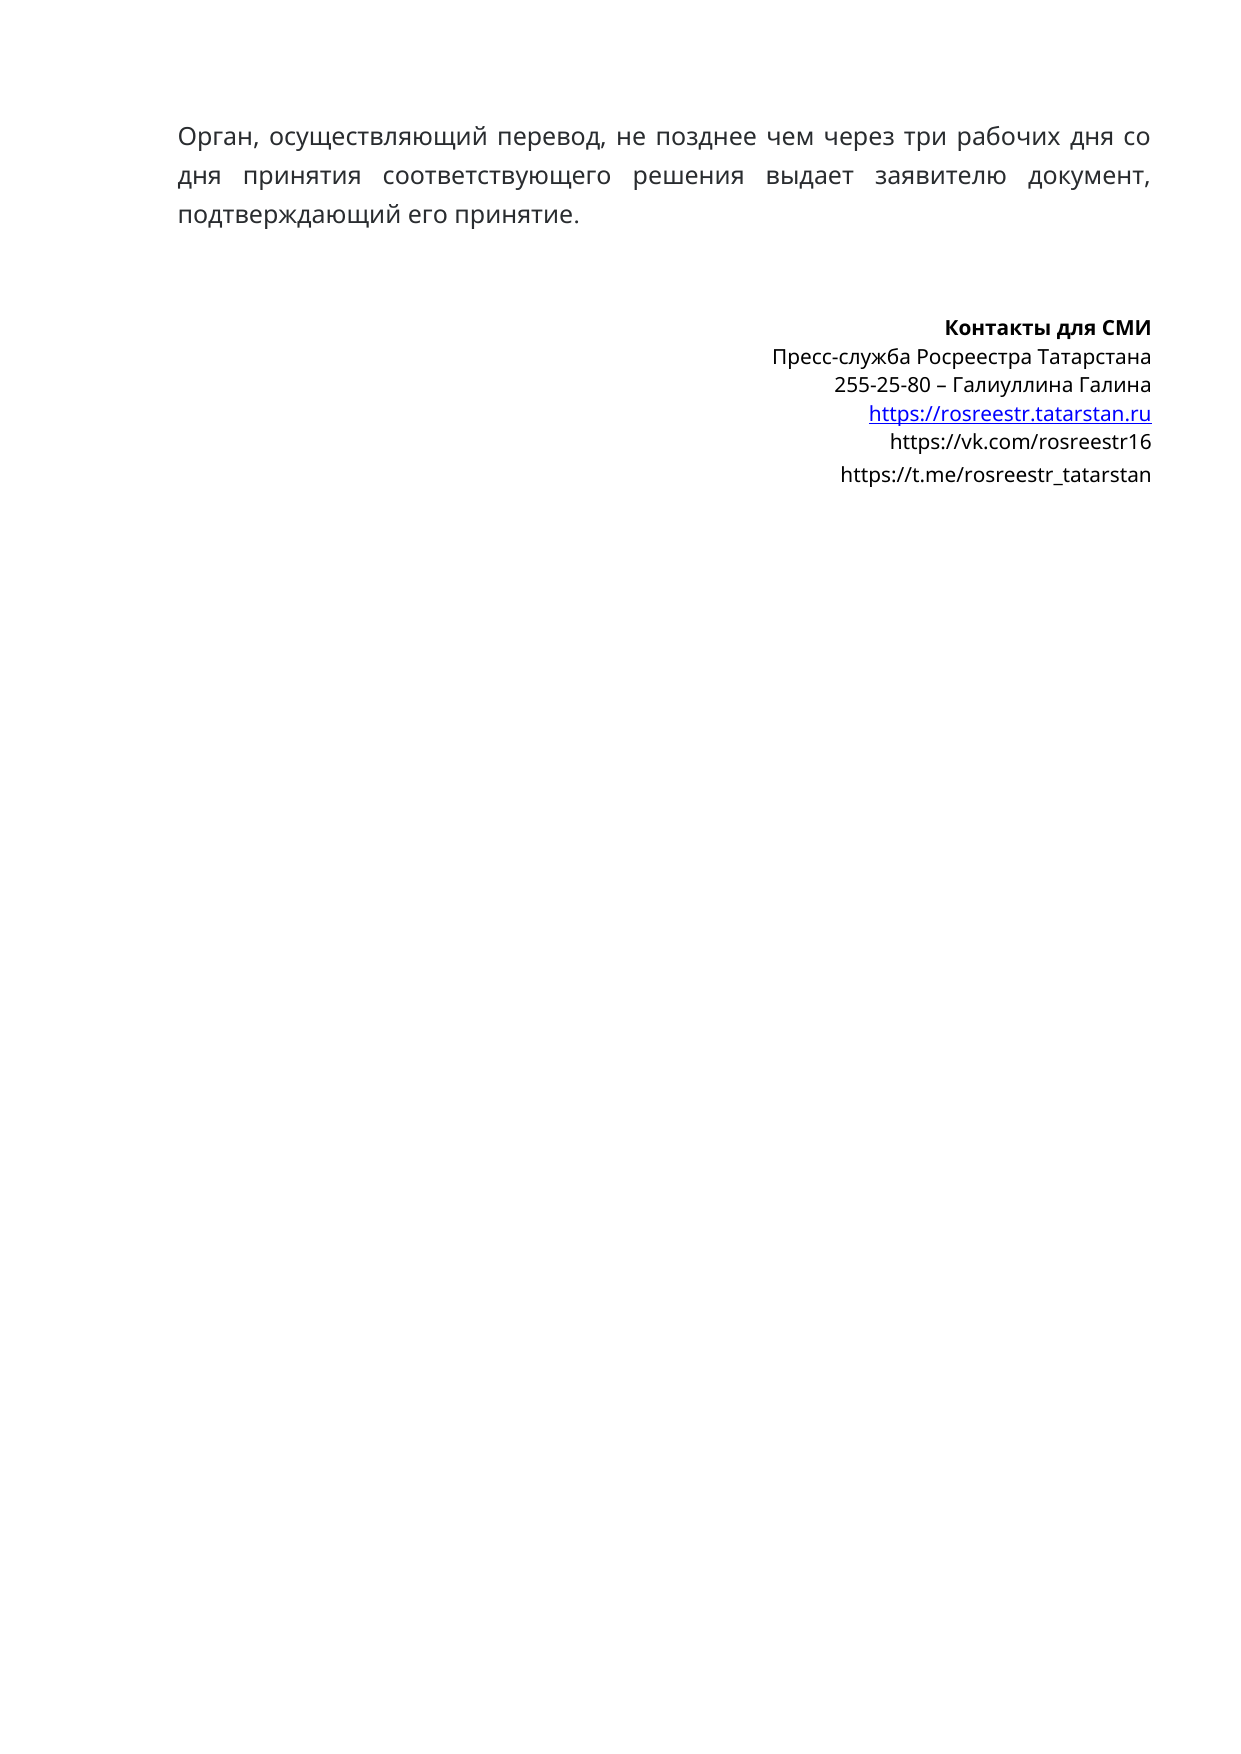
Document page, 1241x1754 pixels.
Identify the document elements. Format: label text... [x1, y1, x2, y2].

text Пресс-служба Росреестра Татарстана [177, 342, 1152, 370]
text https://rosreestr.tatarstan.ru [177, 399, 1152, 427]
text Контакты для СМИ [177, 313, 1152, 342]
text https://vk.com/rosreestr16 https://t.me/rosreestr_tatarstan [177, 427, 1152, 488]
text Орган, осуществляющий перевод, не позднее чем через три рабочих дня со дня принятия соответствующего решения выдает заявителю документ, подтверждающий его принятие. [177, 118, 1152, 231]
text 255-25-80 – Галиуллина Галина [177, 370, 1152, 399]
